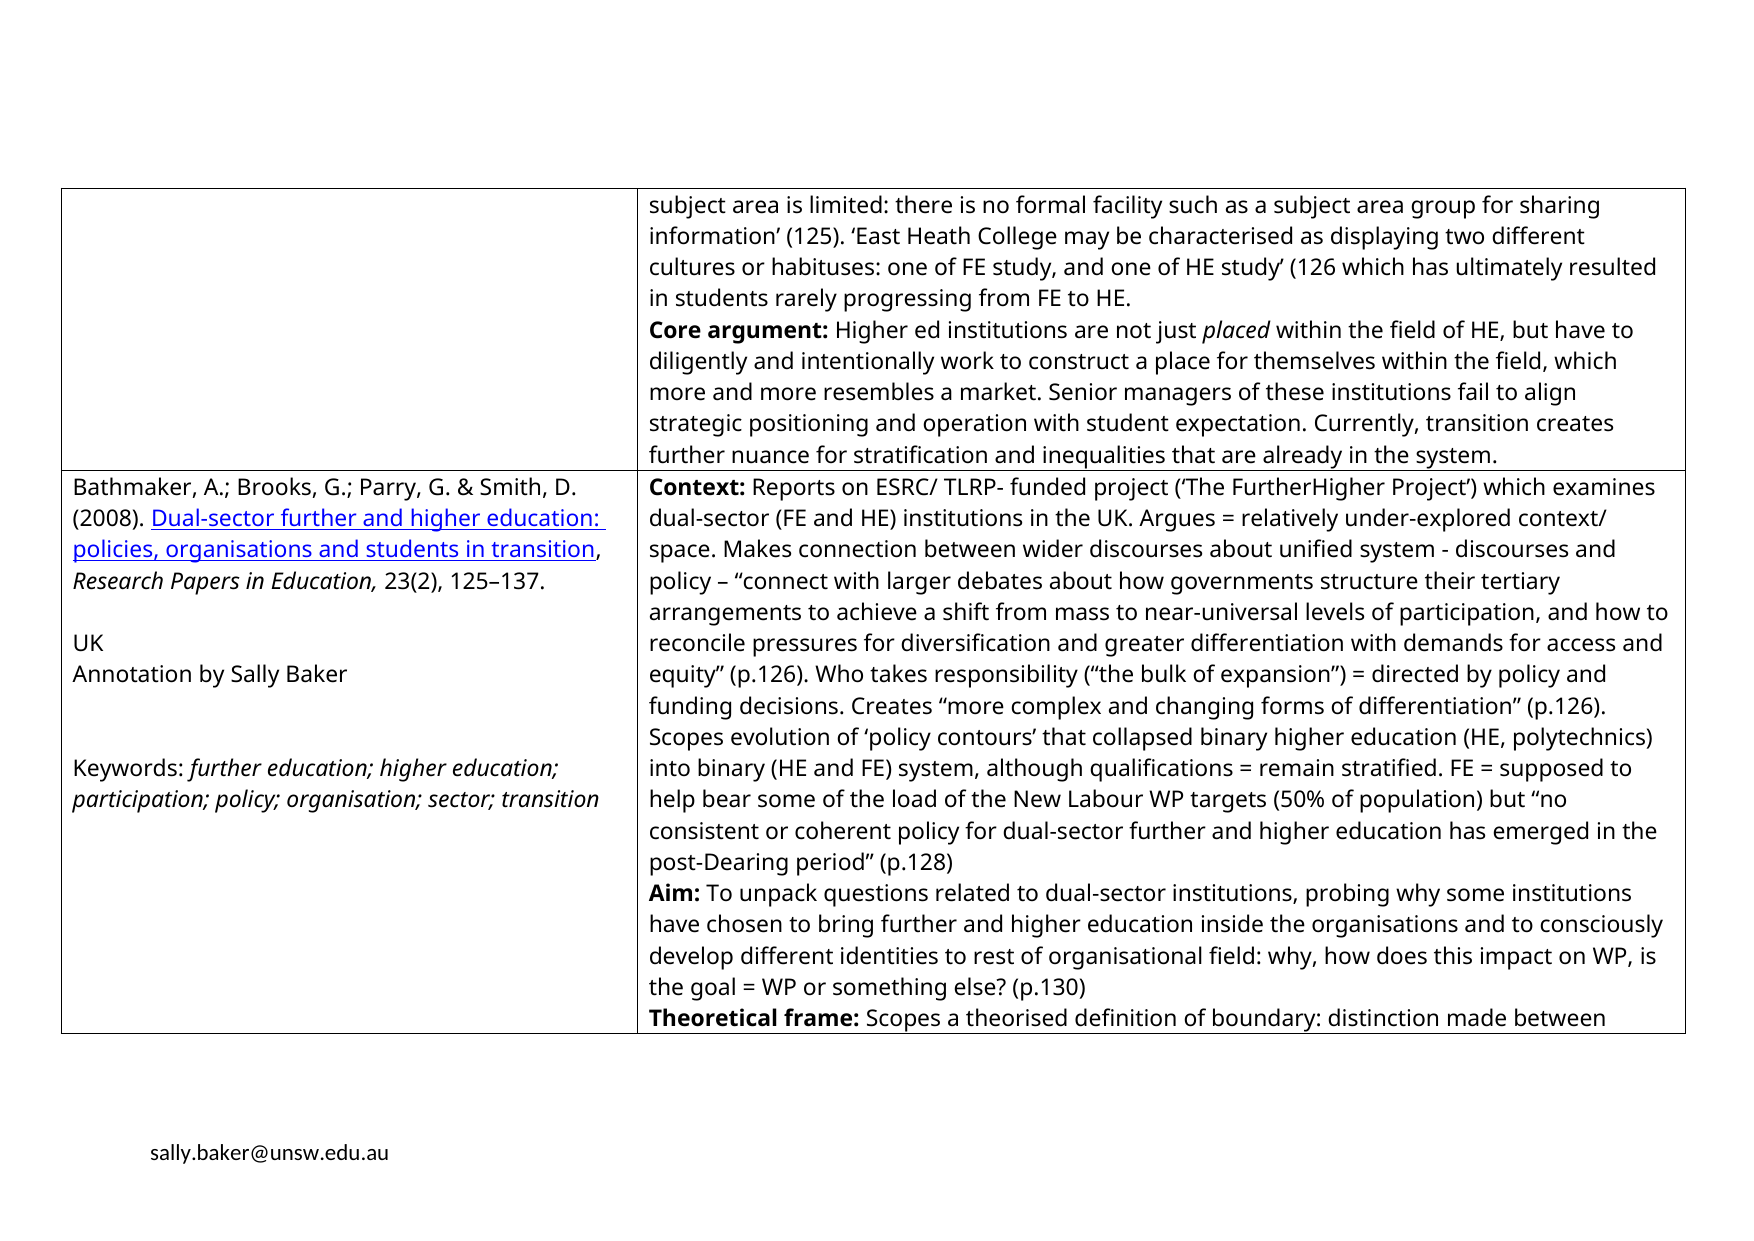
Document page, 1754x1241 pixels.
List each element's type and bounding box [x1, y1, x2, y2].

table_cell [62, 189, 637, 470]
table_cell [638, 471, 1685, 1033]
table_cell [62, 471, 637, 1033]
table_cell [638, 189, 1685, 470]
